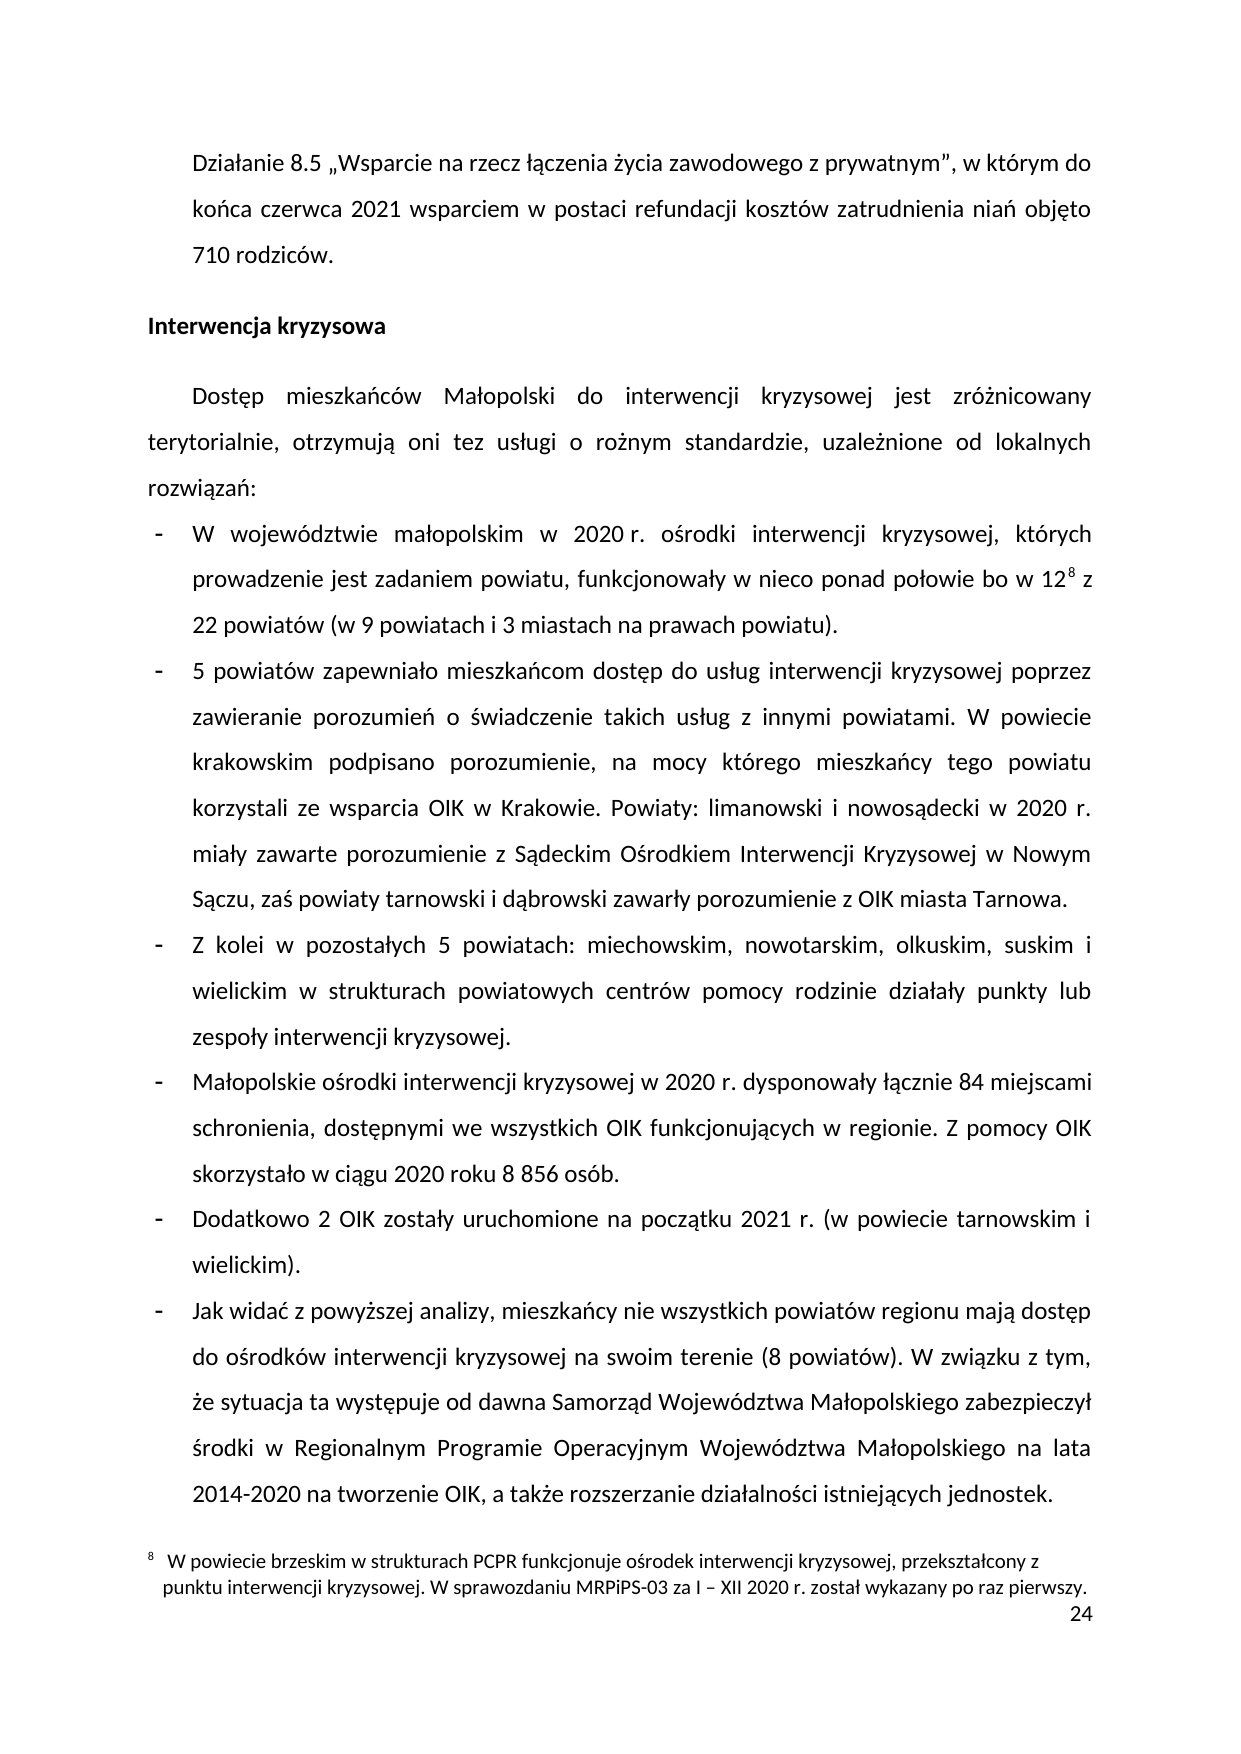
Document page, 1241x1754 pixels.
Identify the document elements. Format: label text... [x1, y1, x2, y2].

list Jak widać z powyższej analizy, mieszkańcy nie wszystkich powiatów regionu mają dostęp do ośrodków interwencji kryzysowej na swoim terenie (8 powiatów). W związku z tym, że sytuacja ta występuje od dawna Samorząd Województwa Małopolskiego zabezpieczył środki w Regionalnym Programie Operacyjnym Województwa Małopolskiego na lata 2014-2020 na tworzenie OIK, a także rozszerzanie działalności istniejących jednostek. [154, 1295, 1093, 1508]
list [154, 148, 1093, 269]
list 5 powiatów zapewniało mieszkańcom dostęp do usług interwencji kryzysowej poprzez zawieranie porozumień o świadczenie takich usług z innymi powiatami. W powiecie krakowskim podpisano porozumienie, na mocy którego mieszkańcy tego powiatu korzystali ze wsparcia OIK w Krakowie. Powiaty: limanowski i nowosądecki w 2020 r. miały zawarte porozumienie z Sądeckim Ośrodkiem Interwencji Kryzysowej w Nowym Sączu, zaś powiaty tarnowski i dąbrowski zawarły porozumienie z OIK miasta Tarnowa. [154, 655, 1093, 914]
text Interwencja kryzysowa [148, 310, 1093, 340]
list Z kolei w pozostałych 5 powiatach: miechowskim, nowotarskim, olkuskim, suskim i wielickim w strukturach powiatowych centrów pomocy rodzinie działały punkty lub zespoły interwencji kryzysowej. [154, 929, 1093, 1051]
list Małopolskie ośrodki interwencji kryzysowej w 2020 r. dysponowały łącznie 84 miejscami schronienia, dostępnymi we wszystkich OIK funkcjonujących w regionie. Z pomocy OIK skorzystało w ciągu 2020 roku 8 856 osób. [154, 1066, 1093, 1188]
list Dodatkowo 2 OIK zostały uruchomione na początku 2021 r. (w powiecie tarnowskim i wielickim). [154, 1204, 1093, 1280]
text Dostęp mieszkańców Małopolski do interwencji kryzysowej jest zróżnicowany terytorialnie, otrzymują oni tez usługi o rożnym standardzie, uzależnione od lokalnych rozwiązań: [148, 381, 1093, 502]
list W województwie małopolskim w 2020 r. ośrodki interwencji kryzysowej, których prowadzenie jest zadaniem powiatu, funkcjonowały w nieco ponad połowie bo w 12 z 22 powiatów (w 9 powiatach i 3 miastach na prawach powiatu). [154, 518, 1093, 640]
